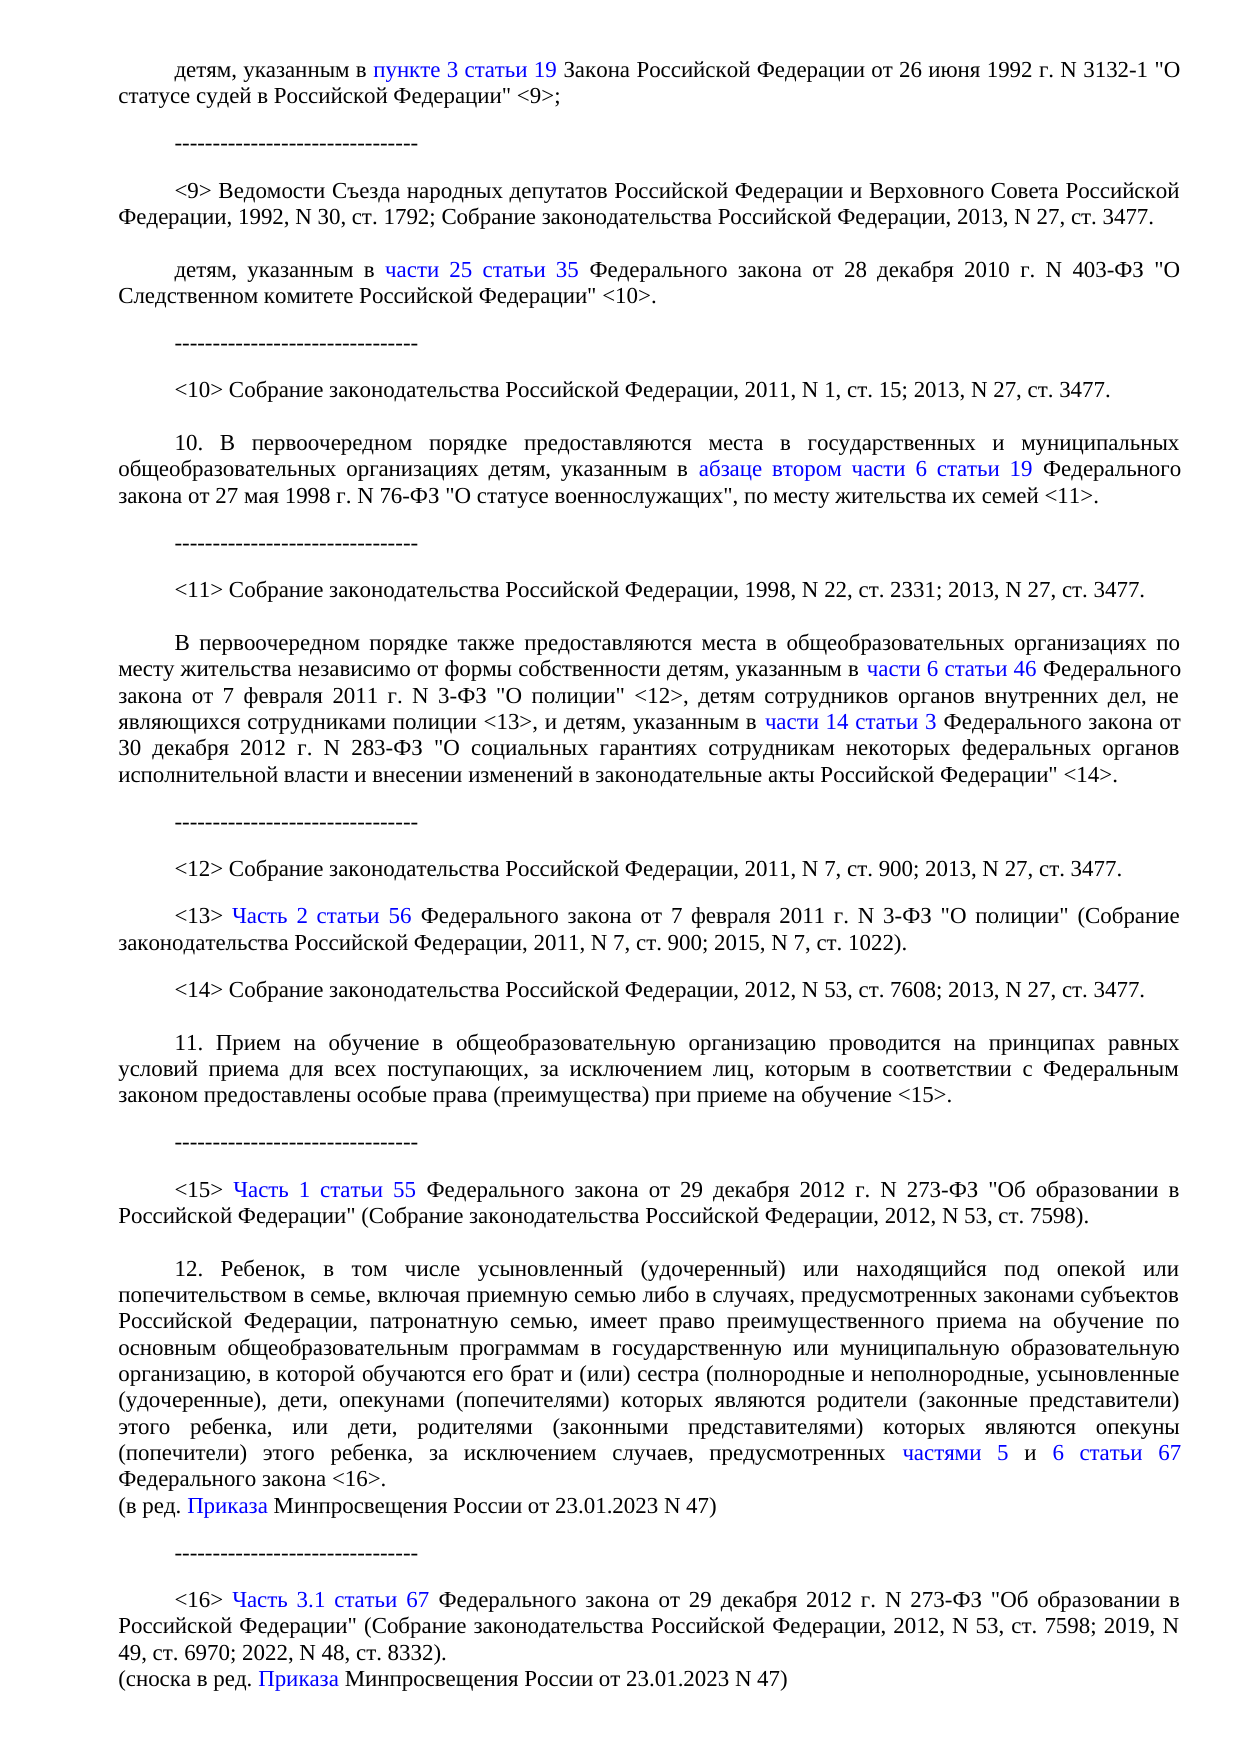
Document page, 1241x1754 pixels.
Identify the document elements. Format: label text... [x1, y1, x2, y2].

text <9> Ведомости Съезда народных депутатов Российской Федерации и Верховного Совета Российской Федерации, 1992, N 30, ст. 1792; Собрание законодательства Российской Федерации, 2013, N 27, ст. 3477. [118, 177, 1181, 229]
text -------------------------------- [118, 329, 1181, 356]
text <16> Часть 3.1 статьи 67 Федерального закона от 29 декабря 2012 г. N 273-ФЗ "Об образовании в Российской Федерации" (Собрание законодательства Российской Федерации, 2012, N 53, ст. 7598; 2019, N 49, ст. 6970; 2022, N 48, ст. 8332). [118, 1586, 1181, 1665]
text <10> Собрание законодательства Российской Федерации, 2011, N 1, ст. 15; 2013, N 27, ст. 3477. [118, 376, 1181, 403]
text -------------------------------- [118, 1539, 1181, 1565]
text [118, 129, 1181, 156]
text -------------------------------- [118, 1128, 1181, 1155]
text В первоочередном порядке также предоставляются места в общеобразовательных организациях по месту жительства независимо от формы собственности детям, указанным в части 6 статьи 46 Федерального закона от 7 февраля 2011 г. N 3-ФЗ "О полиции" <12>, детям сотрудников органов внутренних дел, не являющихся сотрудниками полиции <13>, и детям, указанным в части 14 статьи 3 Федерального закона от 30 декабря 2012 г. N 283-ФЗ "О социальных гарантиях сотрудникам некоторых федеральных органов исполнительной власти и внесении изменений в законодательные акты Российской Федерации" <14>. [118, 629, 1181, 787]
text 10. В первоочередном порядке предоставляются места в государственных и муниципальных общеобразовательных организациях детям, указанным в абзаце втором части 6 статьи 19 Федерального закона от 27 мая 1998 г. N 76-ФЗ "О статусе военнослужащих", по месту жительства их семей <11>. [118, 429, 1181, 508]
text <12> Собрание законодательства Российской Федерации, 2011, N 7, ст. 900; 2013, N 27, ст. 3477. [118, 855, 1181, 881]
text 12. Ребенок, в том числе усыновленный (удочеренный) или находящийся под опекой или попечительством в семье, включая приемную семью либо в случаях, предусмотренных законами субъектов Российской Федерации, патронатную семью, имеет право преимущественного приема на обучение по основным общеобразовательным программам в государственную или муниципальную образовательную организацию, в которой обучаются его брат и (или) сестра (полнородные и неполнородные, усыновленные (удочеренные), дети, опекунами (попечителями) которых являются родители (законные представители) этого ребенка, или дети, родителями (законными представителями) которых являются опекуны (попечители) этого ребенка, за исключением случаев, предусмотренных частями 5 и 6 статьи 67 Федерального закона <16>. [118, 1255, 1181, 1492]
text <13> Часть 2 статьи 56 Федерального закона от 7 февраля 2011 г. N 3-ФЗ "О полиции" (Собрание законодательства Российской Федерации, 2011, N 7, ст. 900; 2015, N 7, ст. 1022). [118, 902, 1181, 955]
text <15> Часть 1 статьи 55 Федерального закона от 29 декабря 2012 г. N 273-ФЗ "Об образовании в Российской Федерации" (Собрание законодательства Российской Федерации, 2012, N 53, ст. 7598). [118, 1176, 1181, 1228]
text <11> Собрание законодательства Российской Федерации, 1998, N 22, ст. 2331; 2013, N 27, ст. 3477. [118, 576, 1181, 603]
text детям, указанным в части 25 статьи 35 Федерального закона от 28 декабря 2010 г. N 403-ФЗ "О Следственном комитете Российской Федерации" <10>. [118, 256, 1181, 308]
text <14> Собрание законодательства Российской Федерации, 2012, N 53, ст. 7608; 2013, N 27, ст. 3477. [118, 976, 1181, 1002]
text -------------------------------- [118, 808, 1181, 834]
text (в ред. Приказа Минпросвещения России от 23.01.2023 N 47) [118, 1492, 1181, 1518]
text (сноска в ред. Приказа Минпросвещения России от 23.01.2023 N 47) [118, 1665, 1181, 1692]
text -------------------------------- [118, 529, 1181, 555]
text 11. Прием на обучение в общеобразовательную организацию проводится на принципах равных условий приема для всех поступающих, за исключением лиц, которым в соответствии с Федеральным законом предоставлены особые права (преимущества) при приеме на обучение <15>. [118, 1028, 1181, 1108]
text детям, указанным в пункте 3 статьи 19 Закона Российской Федерации от 26 июня 1992 г. N 3132-1 "О статусе судей в Российской Федерации" <9>; [118, 56, 1181, 109]
